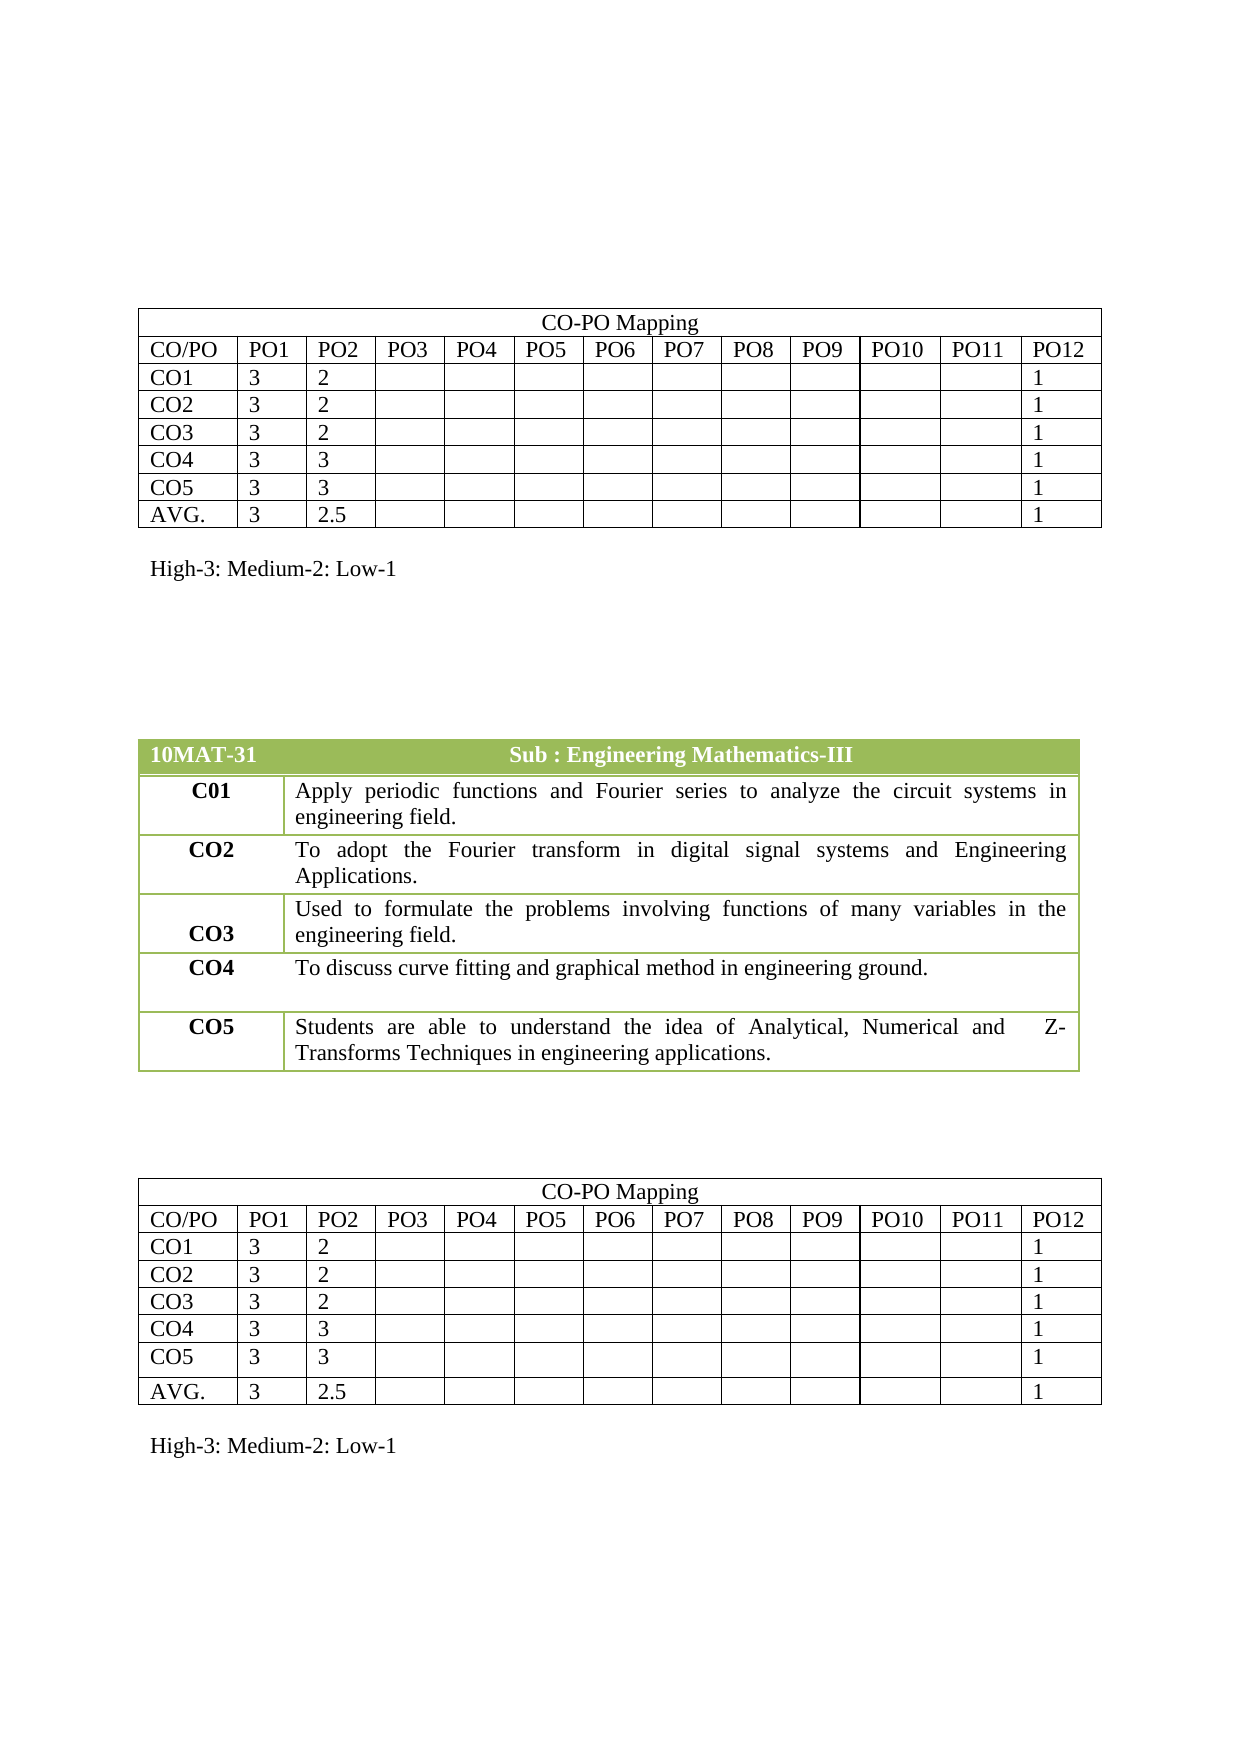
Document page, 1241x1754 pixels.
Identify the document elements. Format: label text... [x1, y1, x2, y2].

table_cell [515, 1315, 583, 1342]
table_cell [722, 1261, 790, 1287]
table_cell [861, 474, 940, 500]
table_cell PO9 [791, 337, 859, 363]
table_cell [376, 364, 444, 390]
table_cell [861, 501, 940, 527]
table_cell 2 [307, 419, 375, 445]
table_cell [941, 1343, 1021, 1377]
table_cell PO3 [376, 1206, 444, 1232]
table_cell [445, 474, 514, 500]
table_cell PO8 [722, 337, 790, 363]
text High-3: Medium-2: Low-1 [150, 555, 1090, 581]
table_cell [445, 1378, 514, 1404]
table_cell CO2 [139, 391, 237, 418]
table_cell [445, 1315, 514, 1342]
table_cell 3 [307, 1315, 375, 1342]
table_cell [653, 446, 721, 472]
table_cell 1 [1022, 391, 1101, 418]
table_cell [722, 419, 790, 445]
table_cell [861, 391, 940, 418]
table_cell CO4 [139, 1315, 237, 1342]
table_cell [653, 501, 721, 527]
table_cell [941, 1288, 1021, 1314]
table_cell [941, 391, 1021, 418]
table_cell [376, 474, 444, 500]
table_cell [584, 1315, 652, 1342]
table_cell [515, 474, 583, 500]
table_cell [722, 1288, 790, 1314]
table_cell [445, 1233, 514, 1259]
table_cell 3 [307, 474, 375, 500]
table_cell [653, 1261, 721, 1287]
table_cell [445, 1288, 514, 1314]
table_cell [584, 474, 652, 500]
table_cell 1 [1022, 364, 1101, 390]
table_cell [584, 1378, 652, 1404]
table_cell [445, 501, 514, 527]
table_cell [722, 446, 790, 472]
table_cell [376, 1378, 444, 1404]
table_cell 3 [238, 419, 306, 445]
table_cell 3 [307, 1343, 375, 1377]
table_cell PO10 [861, 337, 940, 363]
table_cell PO9 [791, 1206, 859, 1232]
table_cell [941, 501, 1021, 527]
table_cell [515, 419, 583, 445]
table_cell 3 [238, 1261, 306, 1287]
table_cell [791, 501, 859, 527]
table_cell PO12 [1022, 337, 1101, 363]
table_cell [791, 1261, 859, 1287]
table_cell 2.5 [307, 1378, 375, 1404]
table_cell PO1 [238, 337, 306, 363]
table_cell 2 [307, 391, 375, 418]
table_cell CO4 [139, 446, 237, 472]
table_cell [376, 1315, 444, 1342]
table_cell CO3 [140, 895, 283, 952]
table_cell [653, 1378, 721, 1404]
table_cell CO5 [140, 1013, 283, 1070]
table_cell CO/PO [139, 337, 237, 363]
table_cell [445, 446, 514, 472]
table_cell 1 [1022, 1378, 1101, 1404]
table_cell [791, 1343, 859, 1377]
table_cell PO12 [1022, 1206, 1101, 1232]
table_header CO-PO Mapping [139, 309, 1101, 336]
table_cell [722, 501, 790, 527]
table_cell [941, 419, 1021, 445]
table_cell 1 [1022, 446, 1101, 472]
table_cell [515, 1288, 583, 1314]
table_cell [515, 1343, 583, 1377]
table_cell 3 [238, 364, 306, 390]
table_cell [722, 1315, 790, 1342]
table_cell [941, 364, 1021, 390]
table_cell PO5 [515, 1206, 583, 1232]
table_cell CO4 [140, 954, 284, 1011]
table_cell [376, 391, 444, 418]
table_cell 1 [1022, 501, 1101, 527]
table_cell [584, 1233, 652, 1259]
table_cell 1 [1022, 1315, 1101, 1342]
table_cell AVG. [139, 1378, 237, 1404]
table_cell CO1 [139, 1233, 237, 1259]
table_cell To discuss curve fitting and graphical method in engineering ground. [284, 954, 1078, 1011]
table_cell [376, 1233, 444, 1259]
table_cell [515, 446, 583, 472]
table_cell [941, 1315, 1021, 1342]
table_cell [653, 419, 721, 445]
table_cell 3 [238, 446, 306, 472]
table_cell 3 [238, 501, 306, 527]
table_cell [653, 1315, 721, 1342]
table_cell PO2 [307, 337, 375, 363]
table_cell [861, 364, 940, 390]
table_cell [861, 1378, 940, 1404]
table_cell [515, 364, 583, 390]
table_cell [376, 1343, 444, 1377]
table_cell PO11 [941, 1206, 1021, 1232]
table_cell CO3 [139, 1288, 237, 1314]
table_cell [515, 391, 583, 418]
table_cell [584, 501, 652, 527]
table_cell [445, 1261, 514, 1287]
table_cell [584, 446, 652, 472]
table_cell 3 [238, 1378, 306, 1404]
table_cell [861, 1315, 940, 1342]
table_cell [861, 446, 940, 472]
table_cell [376, 1261, 444, 1287]
table_cell CO3 [139, 419, 237, 445]
table_cell [941, 1261, 1021, 1287]
table_cell 1 [1022, 1233, 1101, 1259]
table_cell PO1 [238, 1206, 306, 1232]
table_cell [791, 1315, 859, 1342]
table_cell CO5 [139, 474, 237, 500]
table_cell 1 [1022, 1261, 1101, 1287]
table_cell CO2 [139, 1261, 237, 1287]
table_cell [722, 474, 790, 500]
table_cell [791, 419, 859, 445]
table_cell [722, 364, 790, 390]
table_cell 3 [238, 1288, 306, 1314]
table_cell [584, 1343, 652, 1377]
table_cell [376, 446, 444, 472]
table_cell CO1 [139, 364, 237, 390]
table_cell [376, 419, 444, 445]
table_cell [861, 1261, 940, 1287]
table_cell To adopt the Fourier transform in digital signal systems and Engineering Applications. [284, 836, 1078, 893]
table_cell AVG. [139, 501, 237, 527]
table_cell 1 [1022, 1288, 1101, 1314]
table_cell [861, 1288, 940, 1314]
table_header CO-PO Mapping [139, 1179, 1101, 1205]
table_cell [584, 419, 652, 445]
table_cell 1 [1022, 1343, 1101, 1377]
table_cell Students are able to understand the idea of Analytical, Numerical and Z-Transforms Techniques in engineering applications. [285, 1013, 1078, 1070]
table_cell [445, 391, 514, 418]
table_cell PO6 [584, 337, 652, 363]
table_cell [653, 364, 721, 390]
table_cell [722, 1343, 790, 1377]
table_cell [941, 1378, 1021, 1404]
table_cell [861, 1343, 940, 1377]
table_cell [941, 446, 1021, 472]
table_cell PO3 [376, 337, 444, 363]
table_cell [515, 1261, 583, 1287]
table_cell [791, 446, 859, 472]
table_cell 2 [307, 364, 375, 390]
table_cell [445, 1343, 514, 1377]
table_cell [791, 1288, 859, 1314]
table_cell CO2 [140, 836, 284, 893]
table_cell PO8 [722, 1206, 790, 1232]
table_cell 3 [238, 1343, 306, 1377]
table_cell [653, 1233, 721, 1259]
table_cell [791, 391, 859, 418]
table_cell PO5 [515, 337, 583, 363]
table_cell [653, 1343, 721, 1377]
table_cell [584, 1288, 652, 1314]
table_cell [445, 364, 514, 390]
table_cell 3 [238, 1315, 306, 1342]
table_cell [722, 1378, 790, 1404]
table_cell [584, 364, 652, 390]
table_cell CO5 [139, 1343, 237, 1377]
table_cell [584, 391, 652, 418]
table_cell 2 [307, 1233, 375, 1259]
text High-3: Medium-2: Low-1 [150, 1432, 1090, 1458]
table_cell PO6 [584, 1206, 652, 1232]
table_cell [941, 1233, 1021, 1259]
table_cell Apply periodic functions and Fourier series to analyze the circuit systems in engineering field. [285, 777, 1078, 834]
table_cell [515, 1378, 583, 1404]
table_cell [376, 1288, 444, 1314]
table_cell [376, 501, 444, 527]
table_cell PO4 [445, 1206, 514, 1232]
table_cell [791, 1378, 859, 1404]
table_cell [791, 1233, 859, 1259]
table_cell 2 [307, 1288, 375, 1314]
table_cell CO/PO [139, 1206, 237, 1232]
table_cell [515, 1233, 583, 1259]
table_cell 3 [238, 1233, 306, 1259]
table_cell [653, 1288, 721, 1314]
table_cell [791, 364, 859, 390]
table_cell 3 [307, 446, 375, 472]
table_cell [941, 474, 1021, 500]
table_cell [861, 419, 940, 445]
table_cell [584, 1261, 652, 1287]
table_cell [653, 391, 721, 418]
table_cell [515, 501, 583, 527]
table_cell 3 [238, 474, 306, 500]
table_cell 2 [307, 1261, 375, 1287]
table_header 10MAT-31 [140, 741, 284, 774]
table_header Sub : Engineering Mathematics-III [284, 741, 1078, 774]
table_cell PO4 [445, 337, 514, 363]
table_cell 1 [1022, 474, 1101, 500]
table_cell [722, 1233, 790, 1259]
table_cell PO2 [307, 1206, 375, 1232]
table_cell [861, 1233, 940, 1259]
table_cell PO11 [941, 337, 1021, 363]
table_cell 2.5 [307, 501, 375, 527]
table_cell [445, 419, 514, 445]
table_cell [791, 474, 859, 500]
table_cell PO7 [653, 337, 721, 363]
table_cell PO10 [861, 1206, 940, 1232]
table_cell Used to formulate the problems involving functions of many variables in the engineering field. [285, 895, 1078, 952]
table_cell C01 [140, 777, 283, 834]
table_cell [722, 391, 790, 418]
table_cell 1 [1022, 419, 1101, 445]
table_cell [653, 474, 721, 500]
table_cell PO7 [653, 1206, 721, 1232]
table_cell 3 [238, 391, 306, 418]
